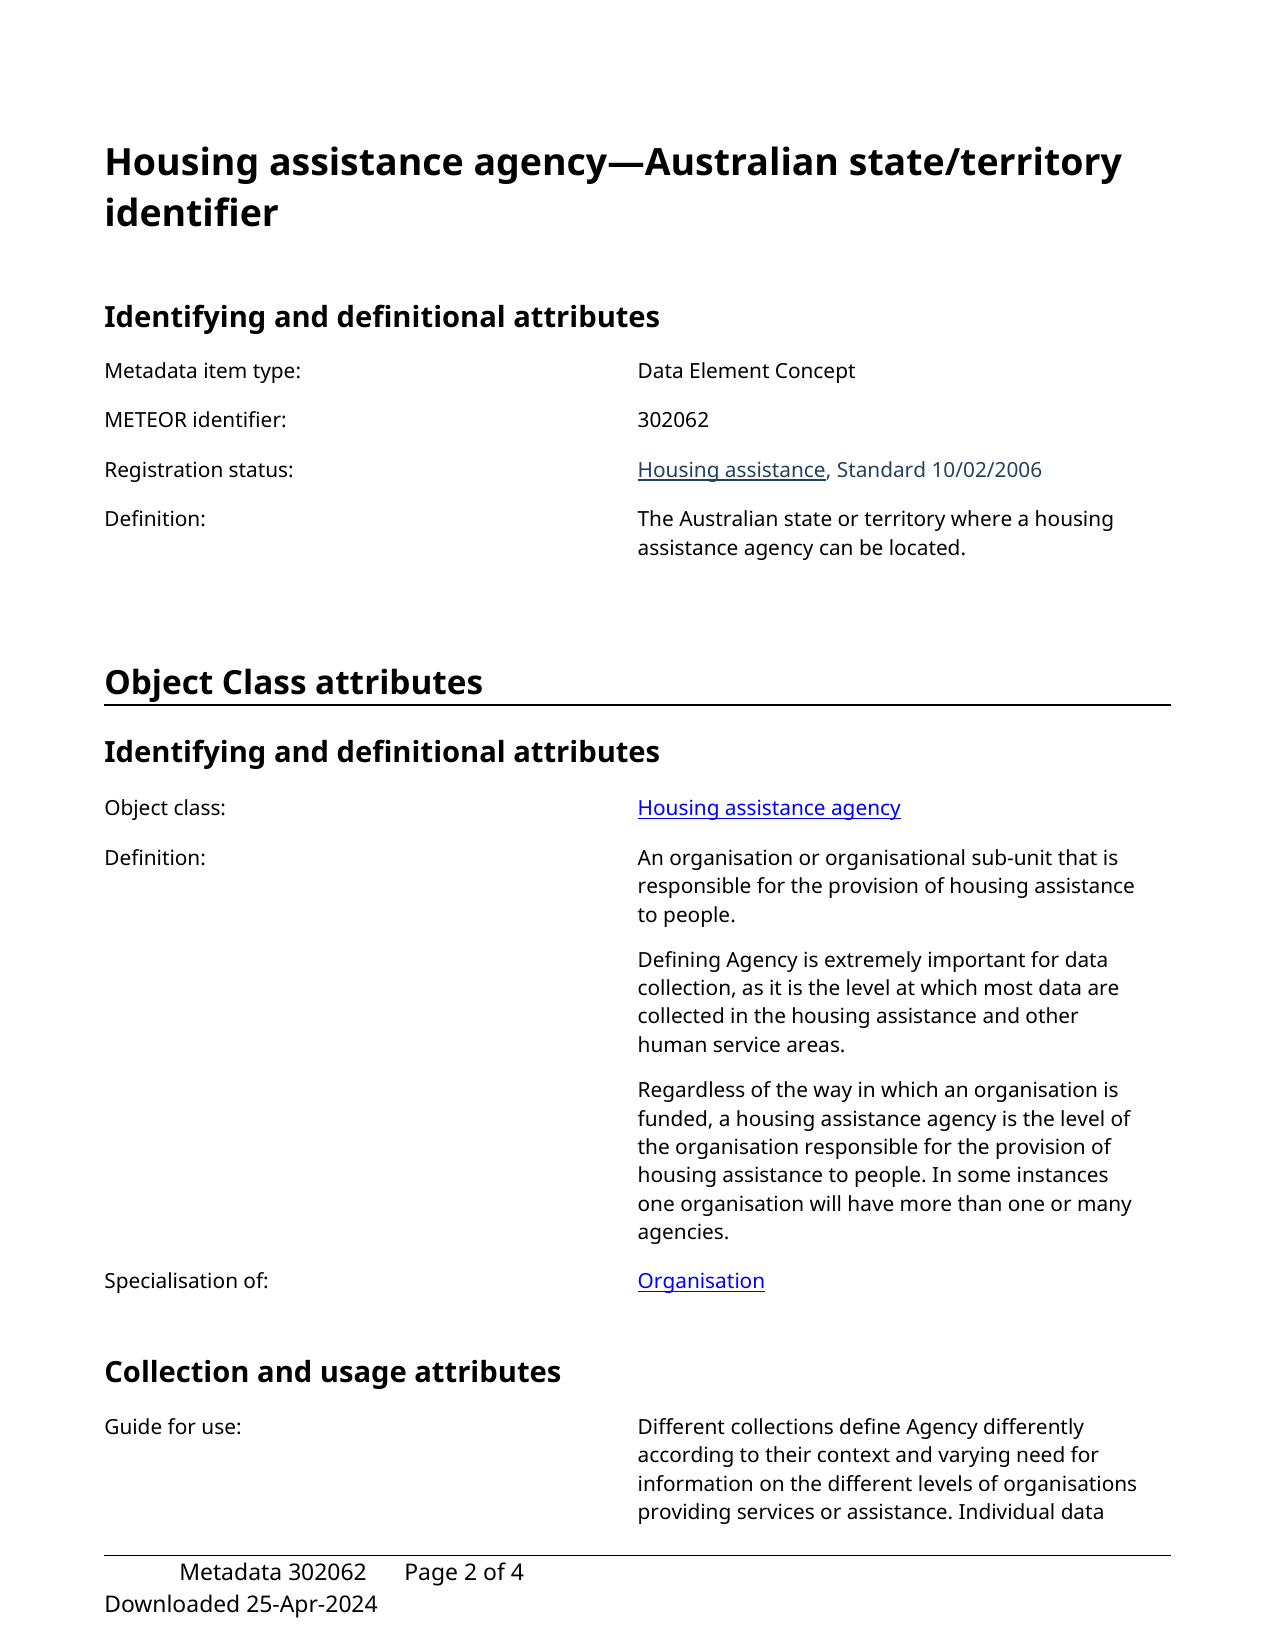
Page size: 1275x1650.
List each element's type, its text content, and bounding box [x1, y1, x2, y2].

table_header Identifying and definitional attributes [93, 250, 1159, 346]
table_cell Definition: [93, 833, 626, 1256]
table_cell METEOR identifier: [93, 395, 626, 444]
subtitle Identifying and definitional attributes [104, 731, 1171, 771]
table_cell 302062 [626, 395, 1159, 444]
table_header Object class: [93, 783, 626, 832]
table_cell Collection and usage attributes [93, 1306, 1159, 1401]
subtitle Housing assistance agency—Australian state/territory identifier [104, 135, 1171, 237]
table_cell An organisation or organisational sub-unit that is responsible for the provision of housing assistance to people. Defining Agency is extremely important for data collection, as it is the level at which most data are collected in the housing assistance and other human service areas. Regardless of the way in which an organisation is funded, a housing assistance agency is the level of the organisation responsible for the provision of housing assistance to people. In some instances one organisation will have more than one or many agencies. [626, 833, 1159, 1256]
table_cell Registration status: [93, 445, 626, 494]
table_cell Guide for use: [93, 1401, 626, 1536]
table_cell Organisation [626, 1256, 1159, 1306]
table_cell Data Element Concept [626, 346, 1159, 395]
table_cell Housing assistance, Standard 10/02/2006 [626, 445, 1159, 494]
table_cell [626, 1401, 1159, 1536]
subtitle Object Class attributes [104, 659, 1171, 704]
table_cell Metadata item type: [93, 346, 626, 395]
table_header Housing assistance agency [626, 783, 1159, 832]
table_cell Definition: [93, 494, 626, 571]
table_cell Specialisation of: [93, 1256, 626, 1306]
table_cell The Australian state or territory where a housing assistance agency can be located. [626, 494, 1159, 571]
